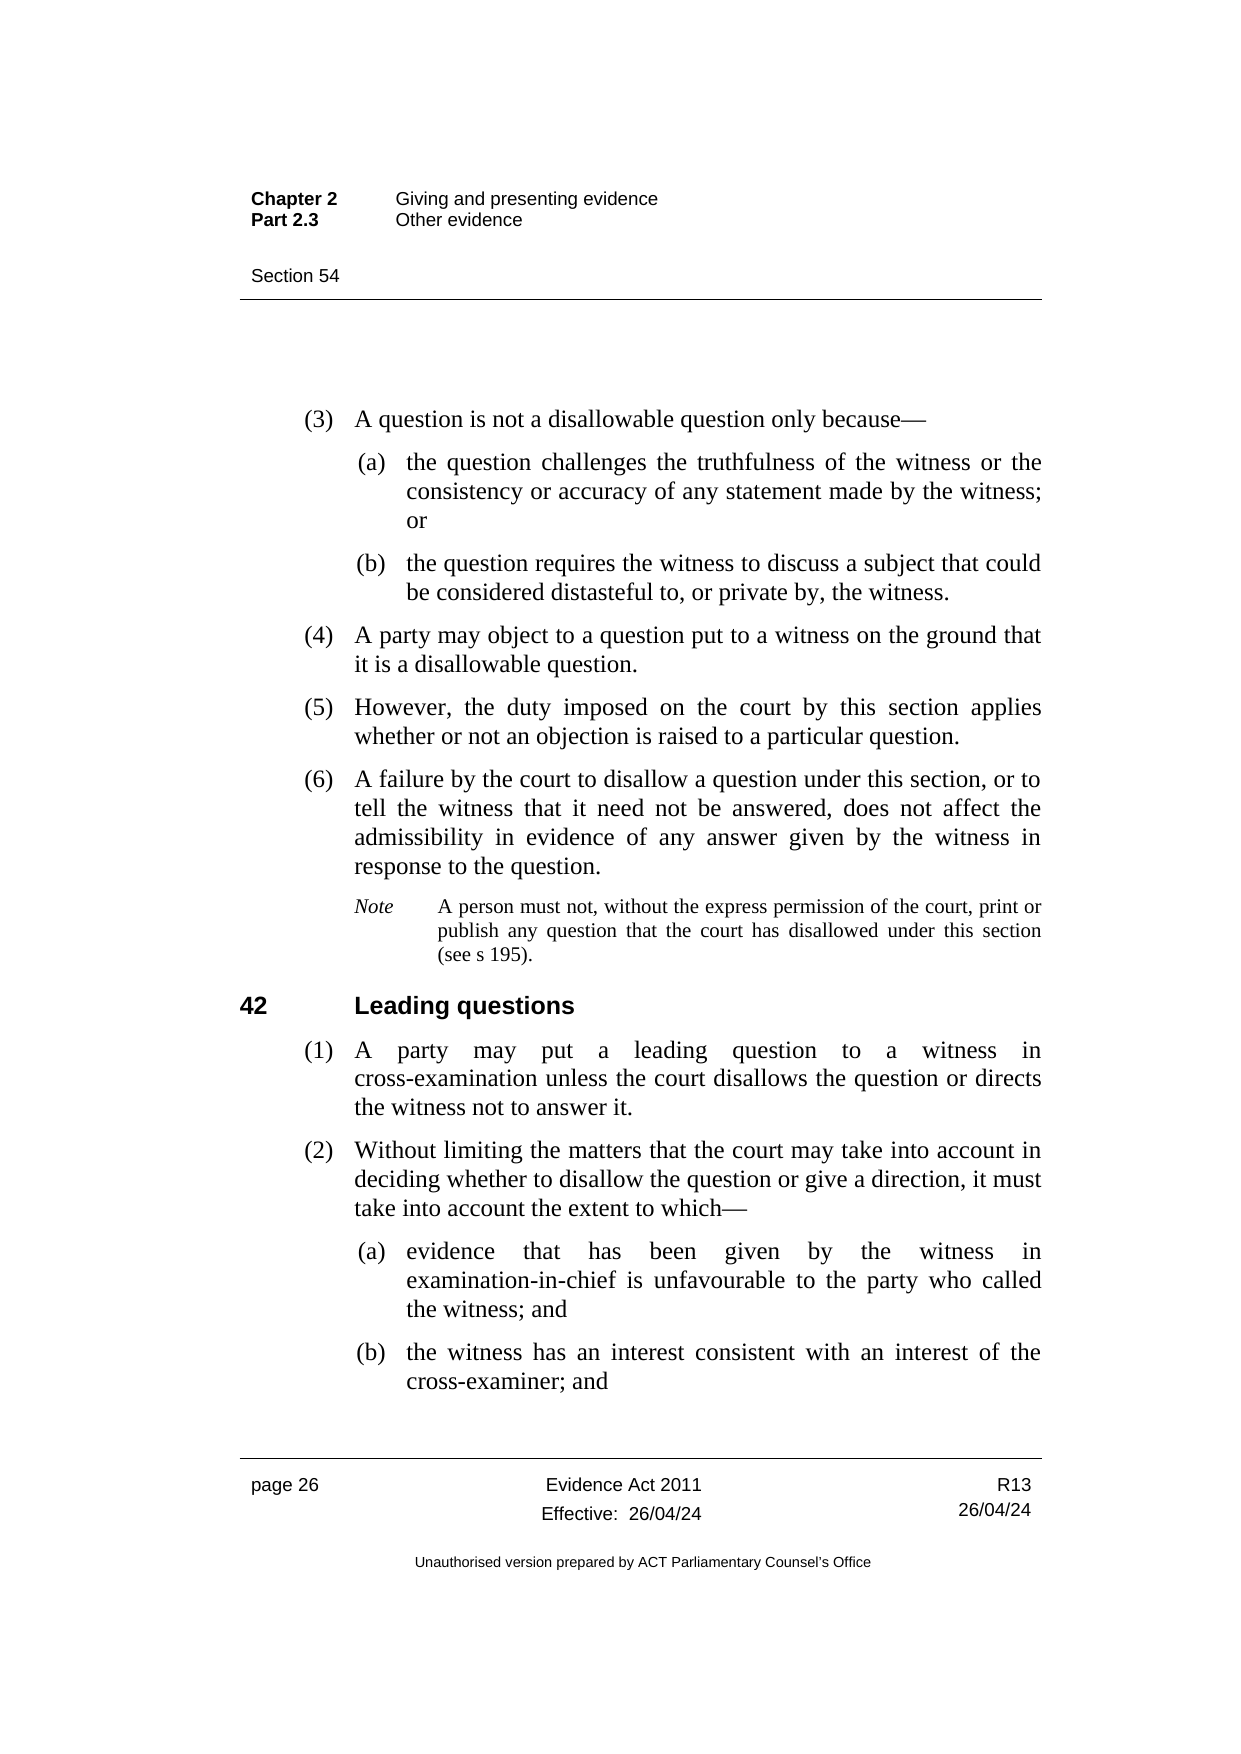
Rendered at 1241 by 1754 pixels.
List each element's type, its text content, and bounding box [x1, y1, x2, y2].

text (4) A party may object to a question put to a witness on the ground that it is a disallowable question. [239, 620, 1042, 678]
text (a) the question challenges the truthfulness of the witness or the consistency or accuracy of any statement made by the witness; or [239, 447, 1042, 534]
text (a) evidence that has been given by the witness in examination-in-chief is unfavourable to the party who called the witness; and [239, 1236, 1042, 1323]
text (3) A question is not a disallowable question only because— [239, 404, 1042, 433]
text (5) However, the duty imposed on the court by this section applies whether or not an objection is raised to a particular question. [239, 692, 1042, 750]
text (2) Without limiting the matters that the court may take into account in deciding whether to disallow the question or give a direction, it must take into account the extent to which— [239, 1136, 1042, 1222]
text (b) the witness has an interest consistent with an interest of the cross-examiner; and [239, 1337, 1042, 1395]
text (b) the question requires the witness to discuss a subject that could be considered distasteful to, or private by, the witness. [239, 548, 1042, 606]
text (1) A party may put a leading question to a witness in cross-examination unless the court disallows the question or directs the witness not to answer it. [239, 1035, 1042, 1121]
text 42 Leading questions [239, 991, 1042, 1020]
text (6) A failure by the court to disallow a question under this section, or to tell the witness that it need not be answered, does not affect the admissibility in evidence of any answer given by the witness in response to the question. [239, 764, 1042, 879]
text Note A person must not, without the express permission of the court, print or publish any question that the court has disallowed under this section (see s 195). [354, 894, 1042, 966]
